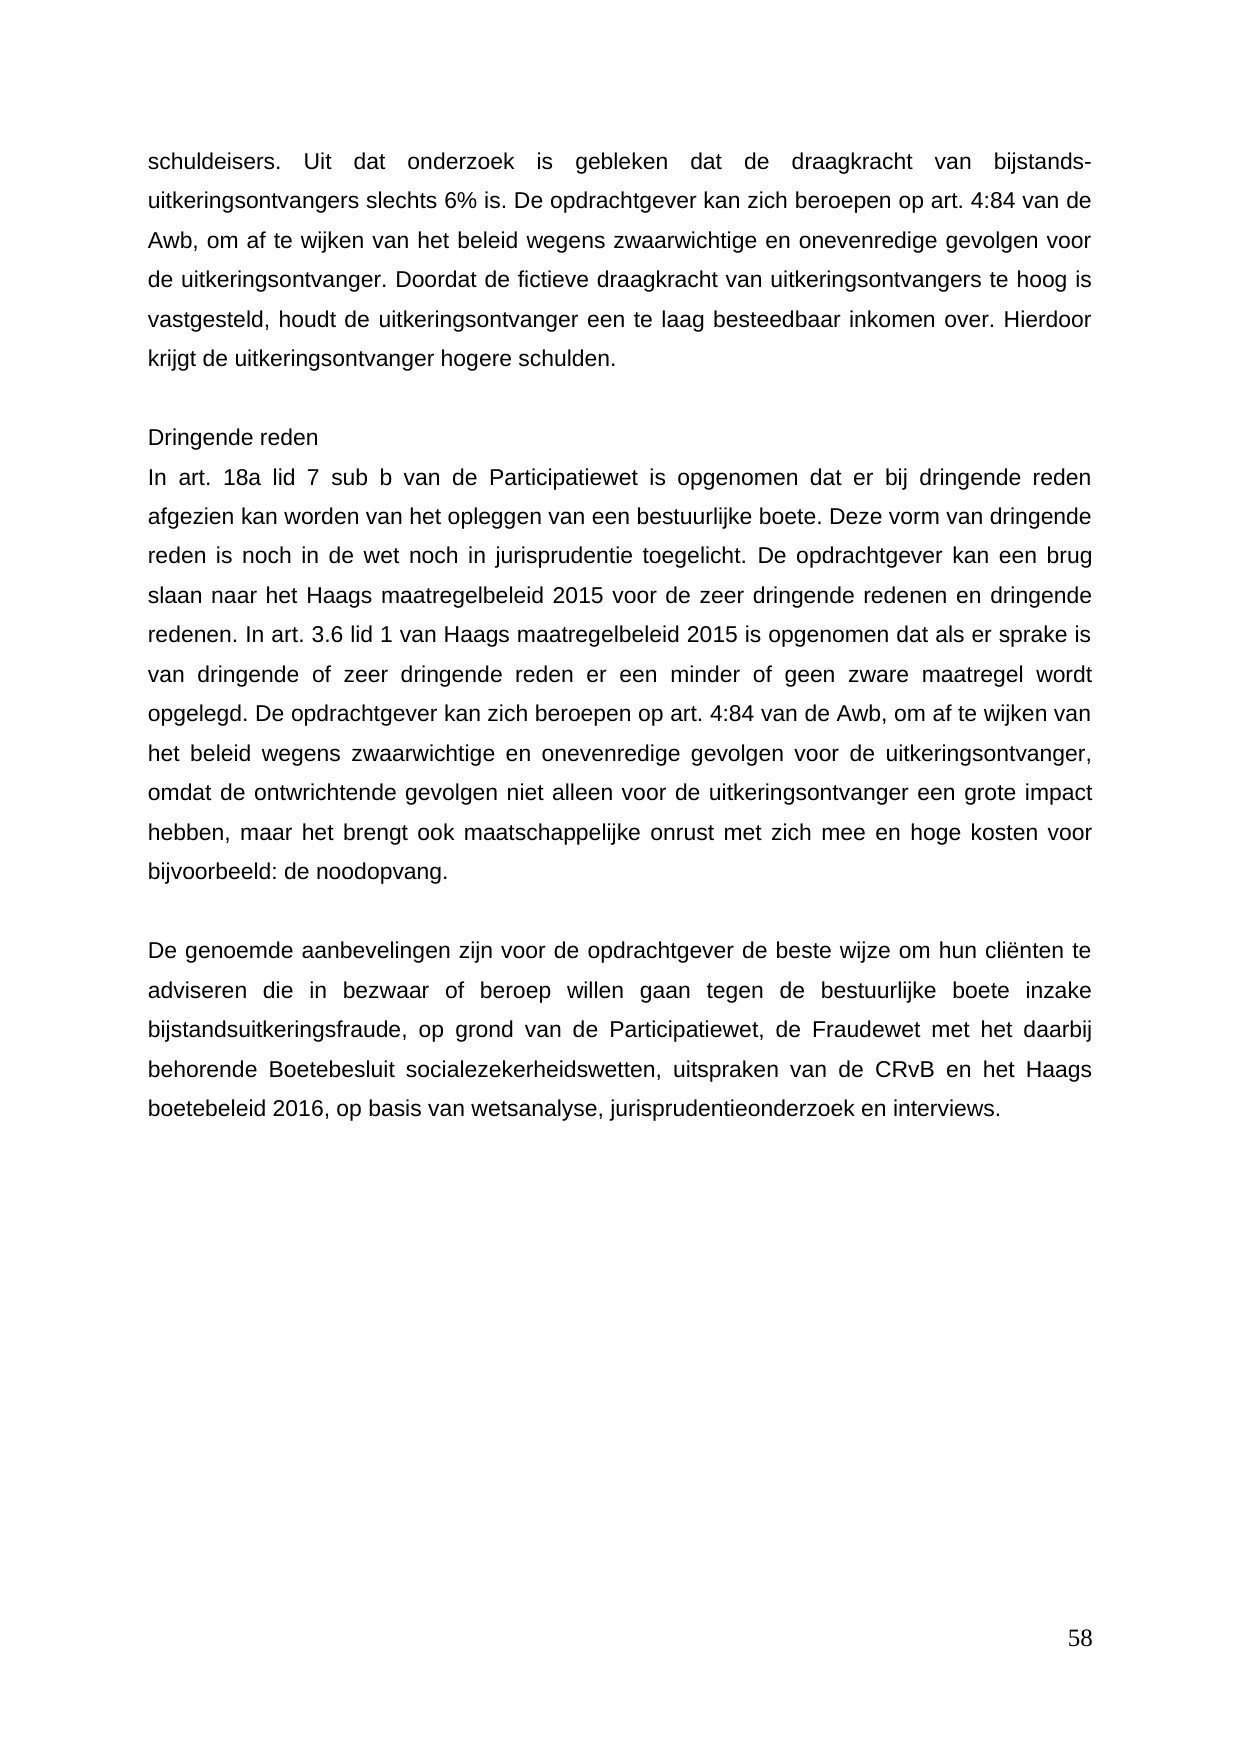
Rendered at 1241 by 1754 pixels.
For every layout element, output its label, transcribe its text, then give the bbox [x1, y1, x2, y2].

text De genoemde aanbevelingen zijn voor de opdrachtgever de beste wijze om hun cliënten te adviseren die in bezwaar of beroep willen gaan tegen de bestuurlijke boete inzake bijstandsuitkeringsfraude, op grond van de Participatiewet, de Fraudewet met het daarbij behorende Boetebesluit socialezekerheidswetten, uitspraken van de CRvB en het Haags boetebeleid 2016, op basis van wetsanalyse, jurisprudentieonderzoek en interviews. [148, 937, 1093, 1121]
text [148, 148, 1093, 371]
text Dringende reden [148, 424, 1093, 450]
text In art. 18a lid 7 sub b van de Participatiewet is opgenomen dat er bij dringende reden afgezien kan worden van het opleggen van een bestuurlijke boete. Deze vorm van dringende reden is noch in de wet noch in jurisprudentie toegelicht. De opdrachtgever kan een brug slaan naar het Haags maatregelbeleid 2015 voor de zeer dringende redenen en dringende redenen. In art. 3.6 lid 1 van Haags maatregelbeleid 2015 is opgenomen dat als er sprake is van dringende of zeer dringende reden er een minder of geen zware maatregel wordt opgelegd. De opdrachtgever kan zich beroepen op art. 4:84 van de Awb, om af te wijken van het beleid wegens zwaarwichtige en onevenredige gevolgen voor de uitkeringsontvanger, omdat de ontwrichtende gevolgen niet alleen voor de uitkeringsontvanger een grote impact hebben, maar het brengt ook maatschappelijke onrust met zich mee en hoge kosten voor bijvoorbeeld: de noodopvang. [148, 463, 1093, 884]
